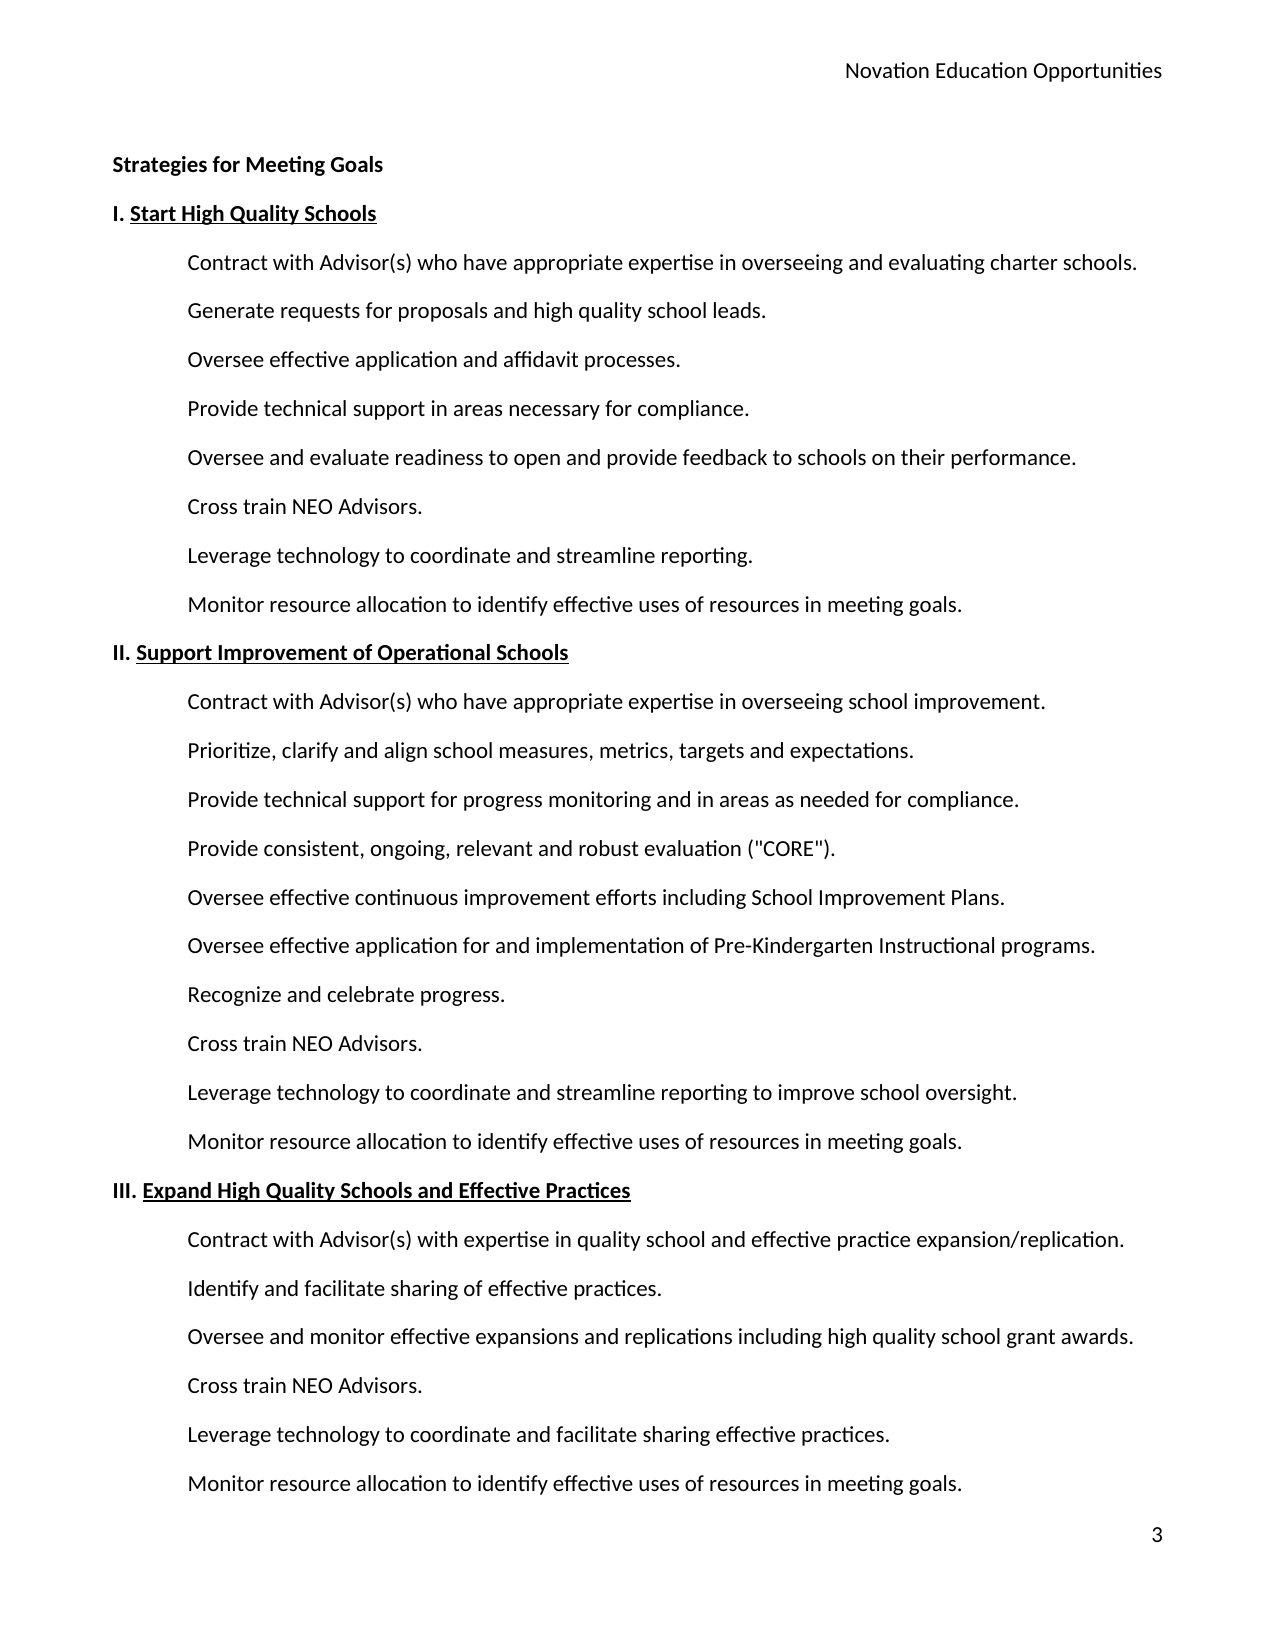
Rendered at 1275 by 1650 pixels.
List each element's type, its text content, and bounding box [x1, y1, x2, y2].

text Generate requests for proposals and high quality school leads. [112, 297, 1162, 324]
text Identify and facilitate sharing of effective practices. [112, 1274, 1162, 1302]
text Oversee effective continuous improvement efforts including School Improvement Plans. [187, 883, 1162, 911]
text Leverage technology to coordinate and streamline reporting to improve school oversight. [187, 1078, 1162, 1106]
text Cross train NEO Advisors. [112, 1029, 1162, 1057]
text Cross train NEO Advisors. [112, 492, 1162, 520]
text Leverage technology to coordinate and streamline reporting. [187, 541, 1162, 569]
text Oversee and monitor effective expansions and replications including high quality school grant awards. [112, 1322, 1162, 1351]
text Provide technical support in areas necessary for compliance. [112, 394, 1162, 422]
text Cross train NEO Advisors. [112, 1371, 1162, 1399]
text Contract with Advisor(s) who have appropriate expertise in overseeing school improvement. [112, 687, 1162, 715]
text Oversee and evaluate readiness to open and provide feedback to schools on their performance. [112, 443, 1162, 471]
text Strategies for Meeting Goals [112, 150, 1162, 178]
text Contract with Advisor(s) who have appropriate expertise in overseeing and evaluating charter schools. [112, 248, 1162, 276]
text III. Expand High Quality Schools and Effective Practices [112, 1176, 1162, 1204]
text Monitor resource allocation to identify effective uses of resources in meeting goals. [112, 1469, 1162, 1497]
text Monitor resource allocation to identify effective uses of resources in meeting goals. [112, 590, 1162, 618]
text Leverage technology to coordinate and facilitate sharing effective practices. [112, 1420, 1162, 1448]
text II. Support Improvement of Operational Schools [112, 638, 1162, 667]
text Oversee effective application for and implementation of Pre-Kindergarten Instructional programs. [187, 932, 1162, 960]
text Contract with Advisor(s) with expertise in quality school and effective practice expansion/replication. [112, 1225, 1162, 1253]
text I. Start High Quality Schools [112, 199, 1162, 227]
text Recognize and celebrate progress. [112, 981, 1162, 1008]
text Prioritize, clarify and align school measures, metrics, targets and expectations. [112, 736, 1162, 764]
text Monitor resource allocation to identify effective uses of resources in meeting goals. [112, 1127, 1162, 1155]
text Oversee effective application and affidavit processes. [112, 345, 1162, 373]
text Provide technical support for progress monitoring and in areas as needed for compliance. [112, 785, 1162, 813]
text Provide consistent, ongoing, relevant and robust evaluation ("CORE"). [112, 834, 1162, 862]
